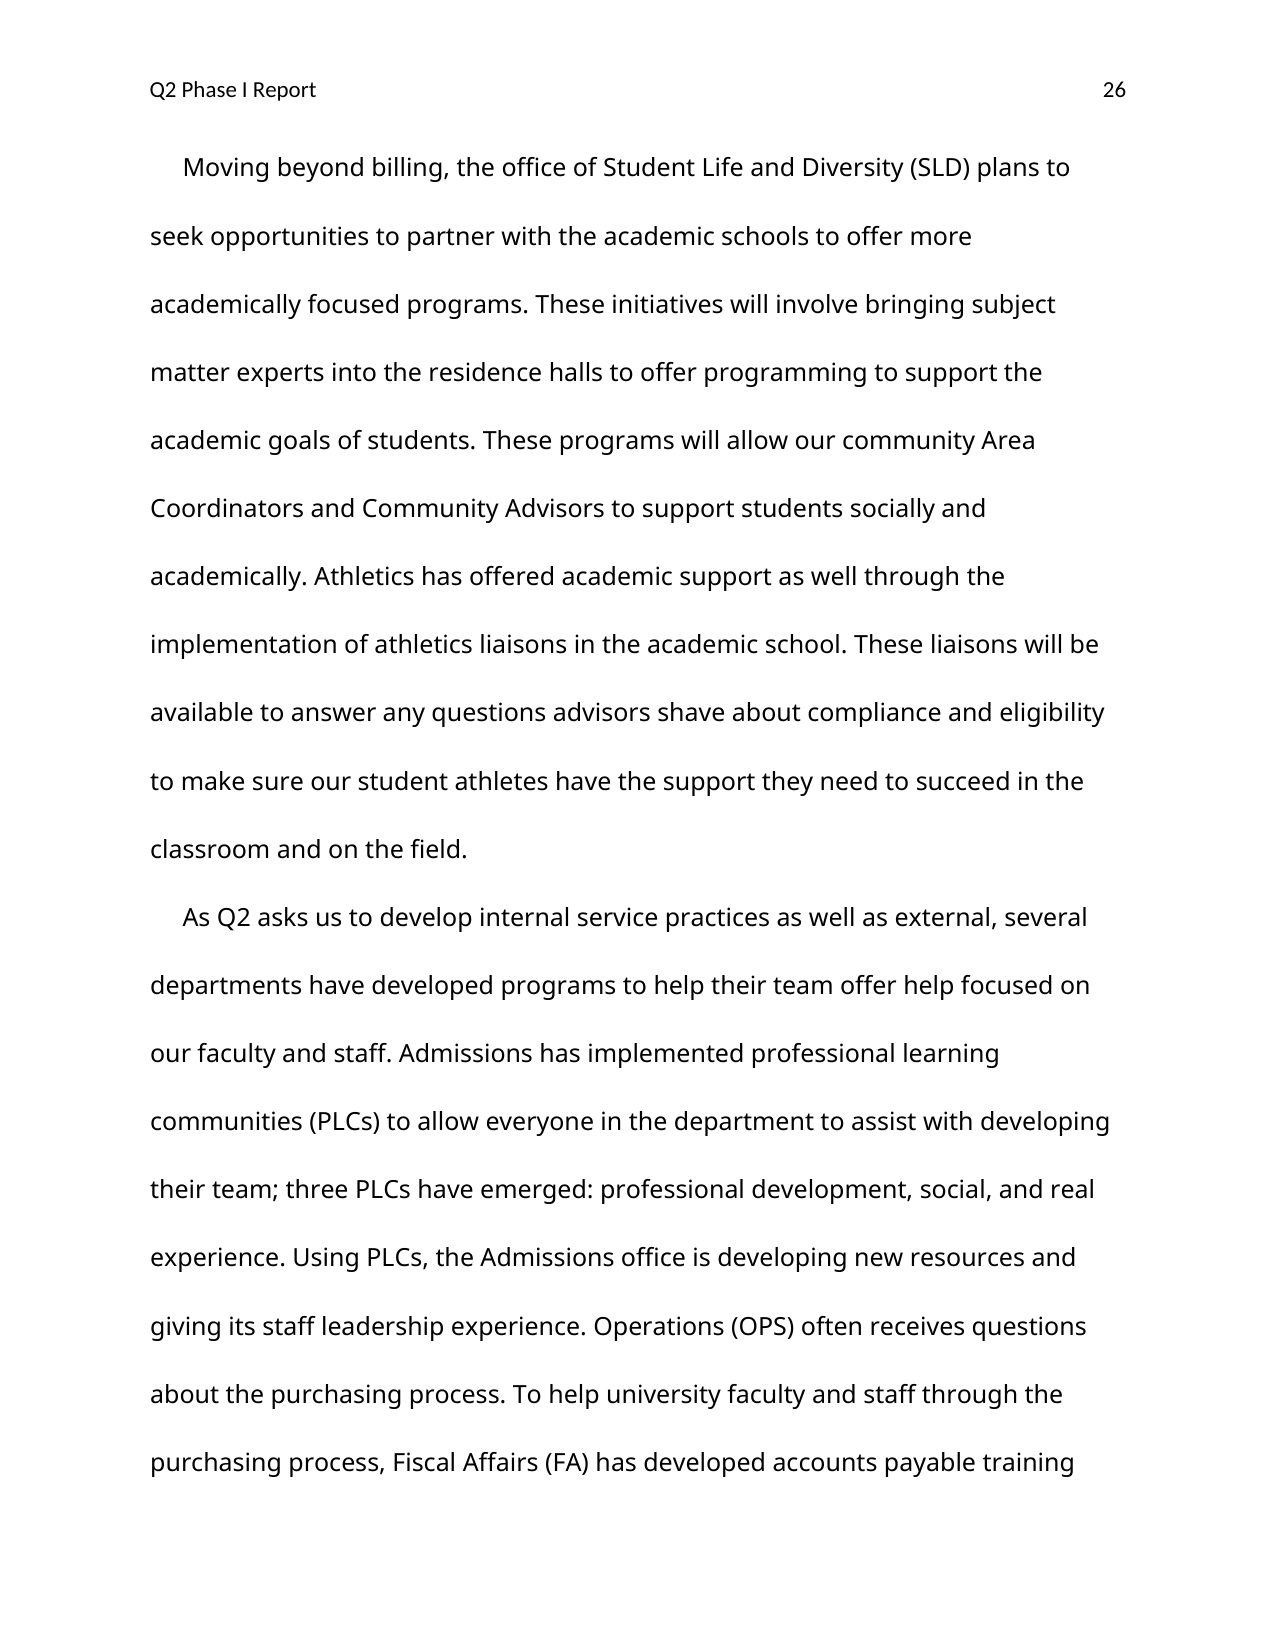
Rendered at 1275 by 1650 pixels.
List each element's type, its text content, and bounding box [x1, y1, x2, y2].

text Moving beyond billing, the office of Student Life and Diversity (SLD) plans to seek opportunities to partner with the academic schools to offer more academically focused programs. These initiatives will involve bringing subject matter experts into the residence halls to offer programming to support the academic goals of students. These programs will allow our community Area Coordinators and Community Advisors to support students socially and academically. Athletics has offered academic support as well through the implementation of athletics liaisons in the academic school. These liaisons will be available to answer any questions advisors shave about compliance and eligibility to make sure our student athletes have the support they need to succeed in the classroom and on the field. [150, 150, 1125, 865]
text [150, 899, 1125, 1478]
